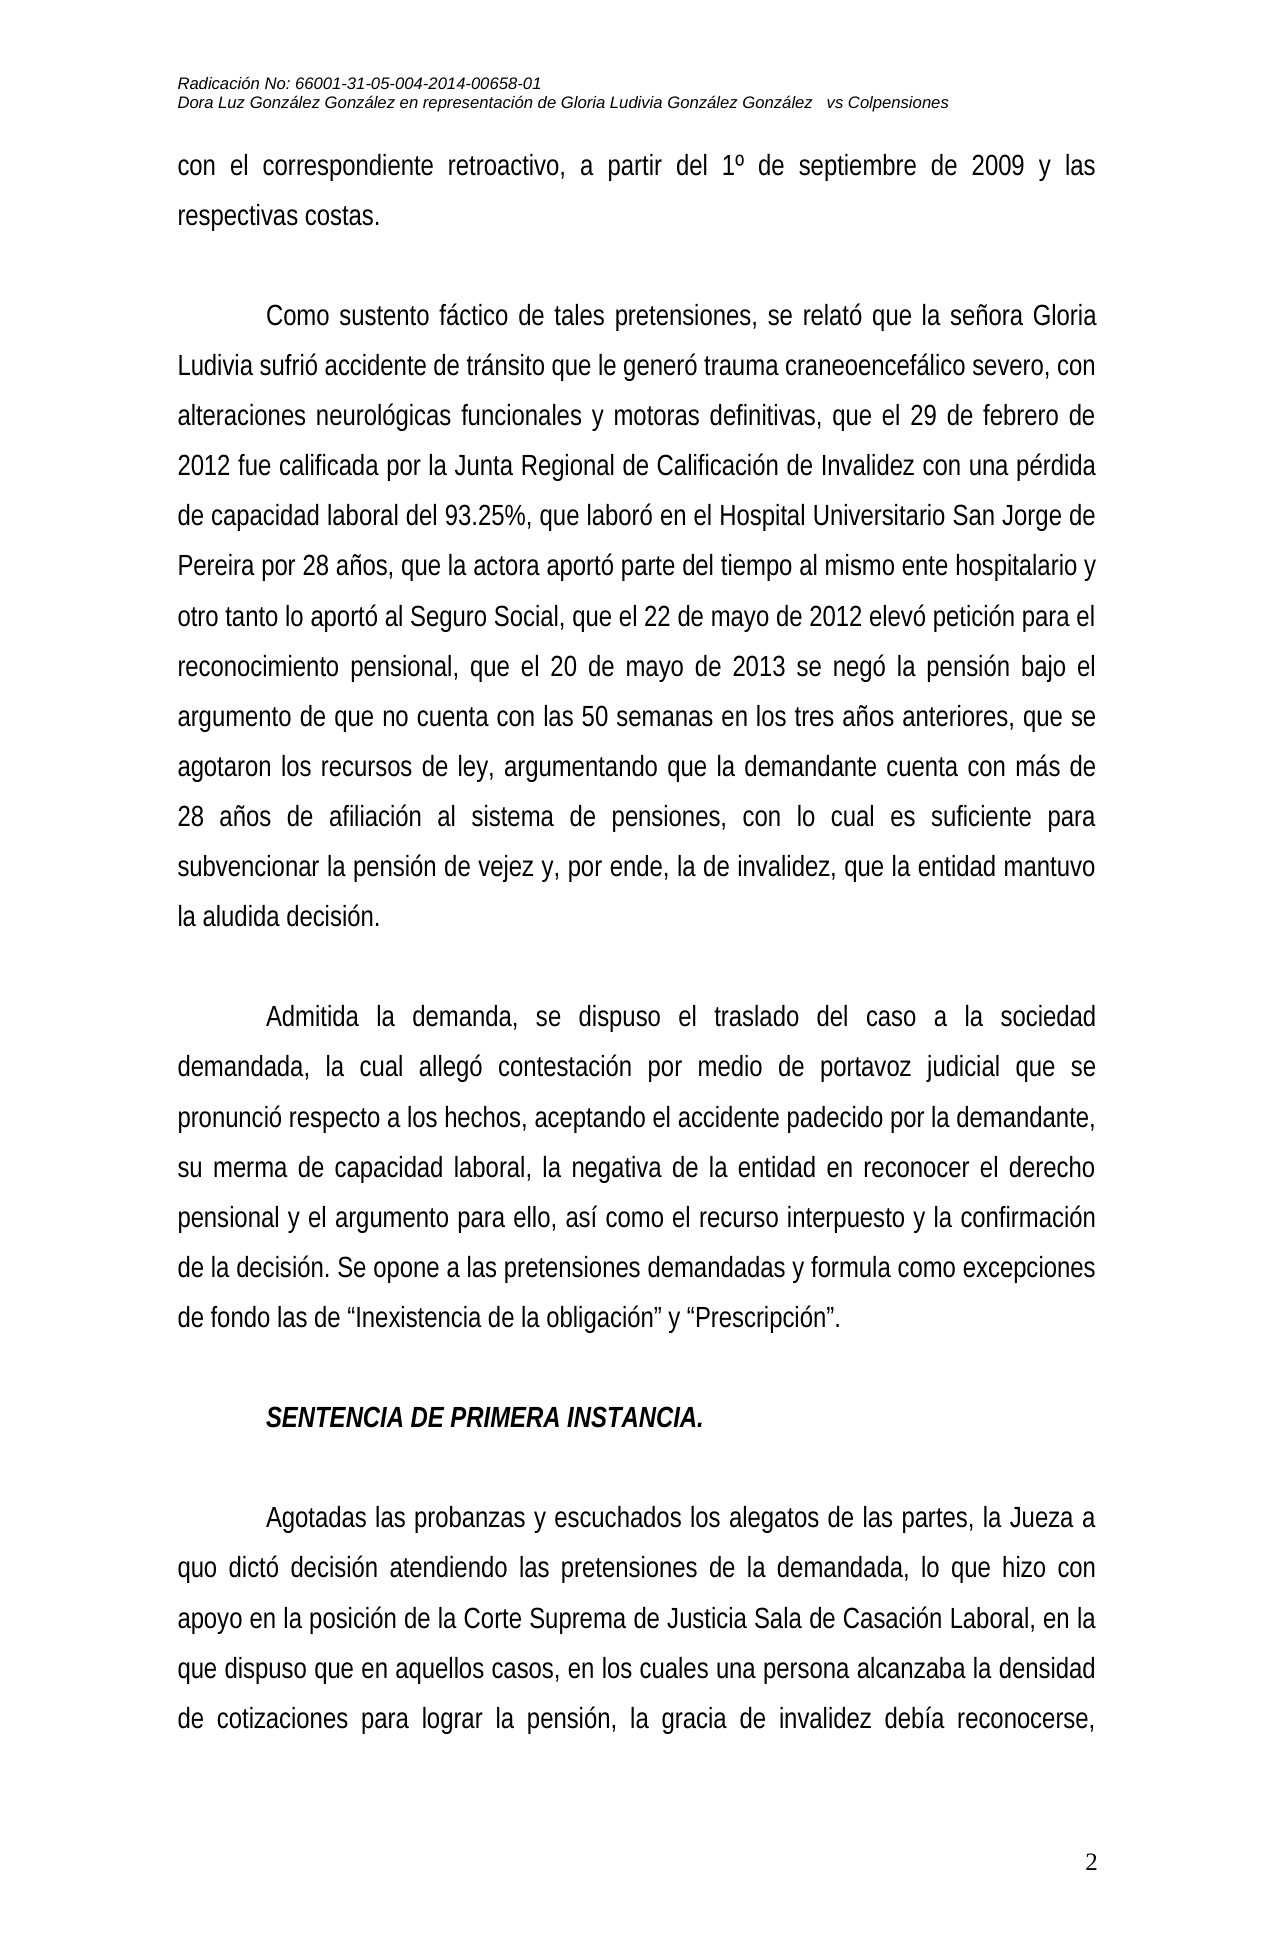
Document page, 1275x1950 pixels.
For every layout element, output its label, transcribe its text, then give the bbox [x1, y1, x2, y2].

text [177, 148, 1098, 231]
text Admitida la demanda, se dispuso el traslado del caso a la sociedad demandada, la cual allegó contestación por medio de portavoz judicial que se pronunció respecto a los hechos, aceptando el accidente padecido por la demandante, su merma de capacidad laboral, la negativa de la entidad en reconocer el derecho pensional y el argumento para ello, así como el recurso interpuesto y la confirmación de la decisión. Se opone a las pretensiones demandadas y formula como excepciones de fondo las de “Inexistencia de la obligación” y “Prescripción”. [177, 999, 1098, 1333]
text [177, 1501, 1098, 1734]
text SENTENCIA DE PRIMERA INSTANCIA. [177, 1400, 1098, 1434]
text Como sustento fáctico de tales pretensiones, se relató que la señora Gloria Ludivia sufrió accidente de tránsito que le generó trauma craneoencefálico severo, con alteraciones neurológicas funcionales y motoras definitivas, que el 29 de febrero de 2012 fue calificada por la Junta Regional de Calificación de Invalidez con una pérdida de capacidad laboral del 93.25%, que laboró en el Hospital Universitario San Jorge de Pereira por 28 años, que la actora aportó parte del tiempo al mismo ente hospitalario y otro tanto lo aportó al Seguro Social, que el 22 de mayo de 2012 elevó petición para el reconocimiento pensional, que el 20 de mayo de 2013 se negó la pensión bajo el argumento de que no cuenta con las 50 semanas en los tres años anteriores, que se agotaron los recursos de ley, argumentando que la demandante cuenta con más de 28 años de afiliación al sistema de pensiones, con lo cual es suficiente para subvencionar la pensión de vejez y, por ende, la de invalidez, que la entidad mantuvo la aludida decisión. [177, 298, 1098, 933]
